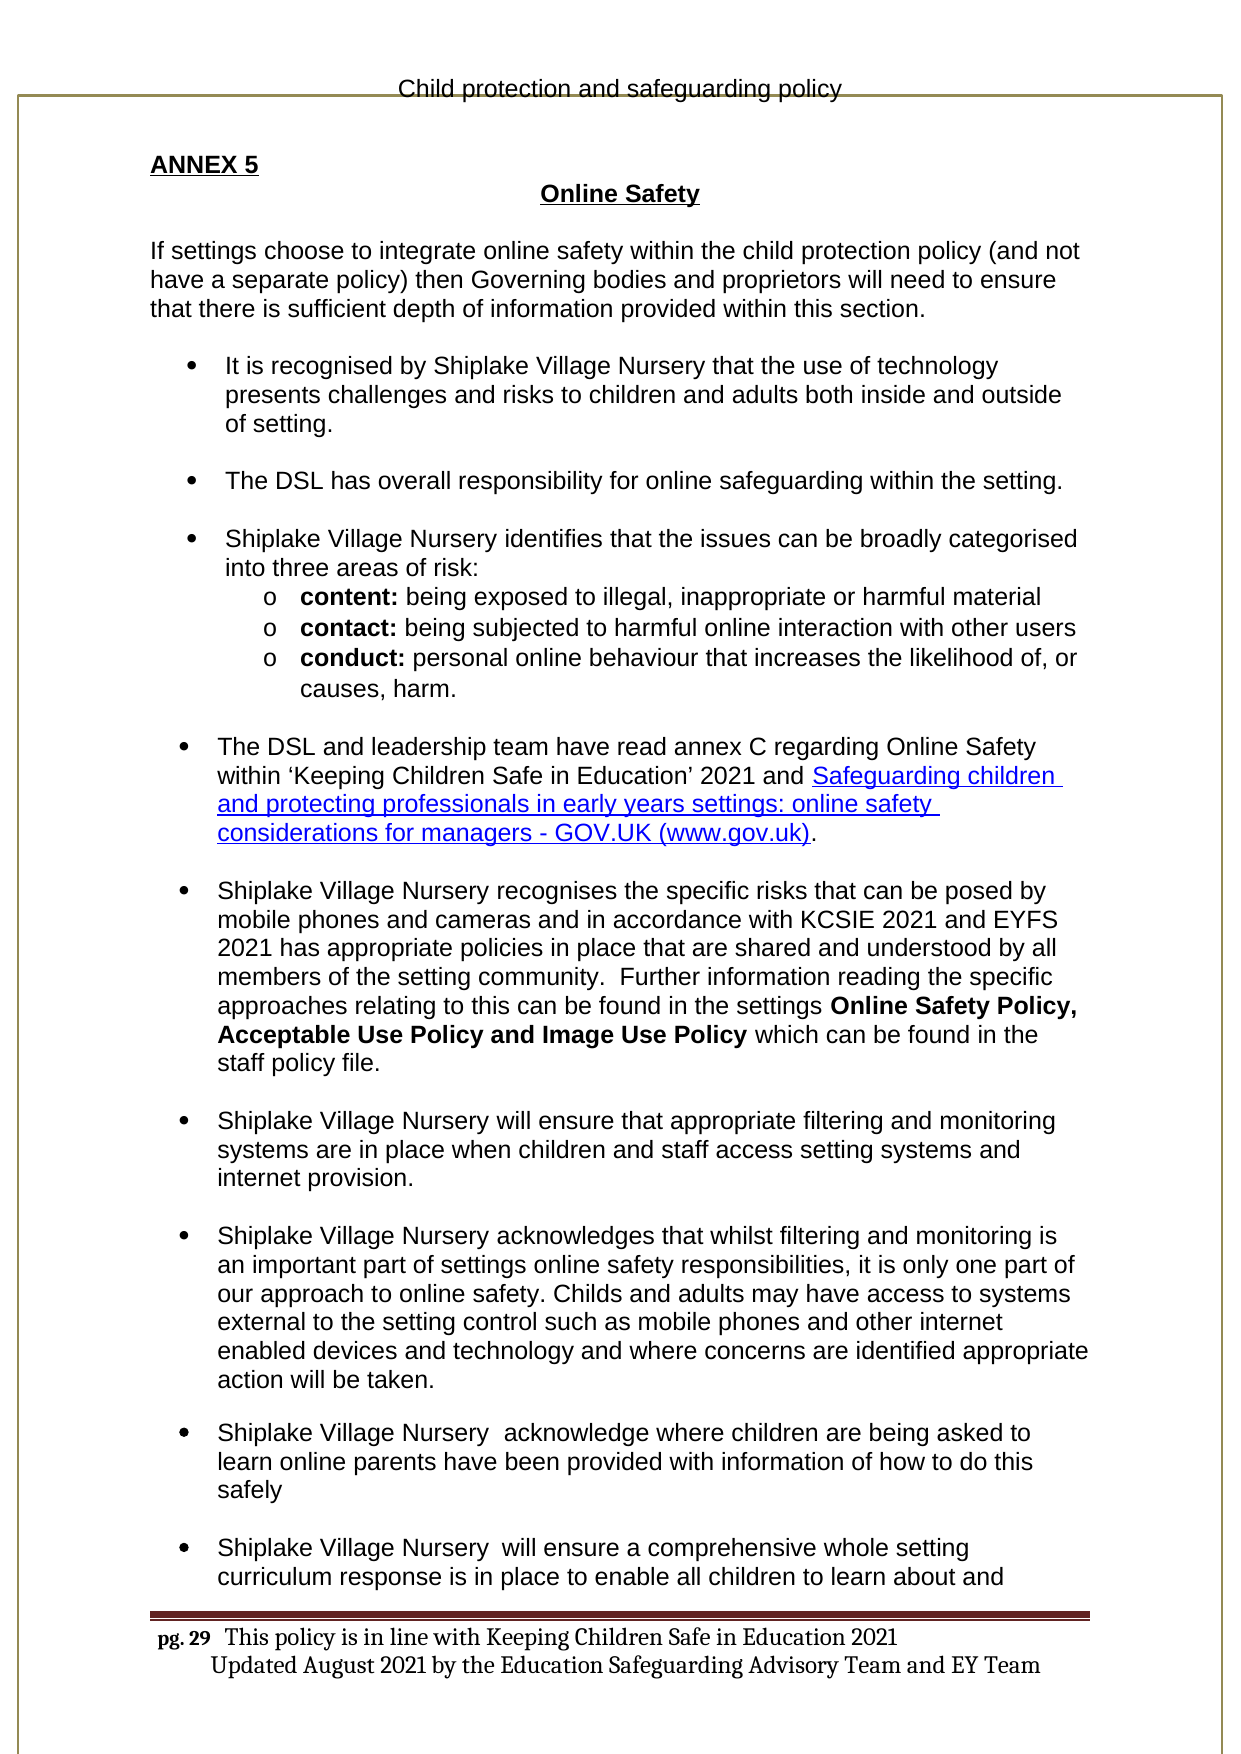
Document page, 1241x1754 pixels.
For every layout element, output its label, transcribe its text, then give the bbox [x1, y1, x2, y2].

list It is recognised by Shiplake Village Nursery that the use of technology presents challenges and risks to children and adults both inside and outside of setting. [187, 351, 1090, 438]
list Shiplake Village Nursery will ensure that appropriate filtering and monitoring systems are in place when children and staff access setting systems and internet provision. [179, 1106, 1090, 1192]
list The DSL has overall responsibility for online safeguarding within the setting. [187, 466, 1090, 495]
list conduct: personal online behaviour that increases the likelihood of, or causes, harm. [262, 643, 1090, 703]
text Online Safety [150, 179, 1090, 207]
list Shiplake Village Nursery recognises the specific risks that can be posed by mobile phones and cameras and in accordance with KCSIE 2021 and EYFS 2021 has appropriate policies in place that are shared and understood by all members of the setting community. Further information reading the specific approaches relating to this can be found in the settings Online Safety Policy, Acceptable Use Policy and Image Use Policy which can be found in the staff policy file. [179, 876, 1090, 1077]
list The DSL and leadership team have read annex C regarding Online Safety within ‘Keeping Children Safe in Education’ 2021 and Safeguarding children and protecting professionals in early years settings: online safety considerations for managers - GOV.UK (www.gov.uk). [179, 732, 1090, 847]
list content: being exposed to illegal, inappropriate or harmful material [262, 582, 1090, 612]
list Shiplake Village Nursery identifies that the issues can be broadly categorised into three areas of risk: [187, 524, 1090, 582]
text ANNEX 5 [150, 150, 1090, 179]
list Shiplake Village Nursery acknowledges that whilst filtering and monitoring is an important part of settings online safety responsibilities, it is only one part of our approach to online safety. Childs and adults may have access to systems external to the setting control such as mobile phones and other internet enabled devices and technology and where concerns are identified appropriate action will be taken. [179, 1221, 1090, 1393]
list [179, 1533, 1090, 1590]
list Shiplake Village Nursery acknowledge where children are being asked to learn online parents have been provided with information of how to do this safely [179, 1418, 1090, 1504]
text If settings choose to integrate online safety within the child protection policy (and not have a separate policy) then Governing bodies and proprietors will need to ensure that there is sufficient depth of information provided within this section. [150, 236, 1090, 322]
list contact: being subjected to harmful online interaction with other users [262, 612, 1090, 643]
